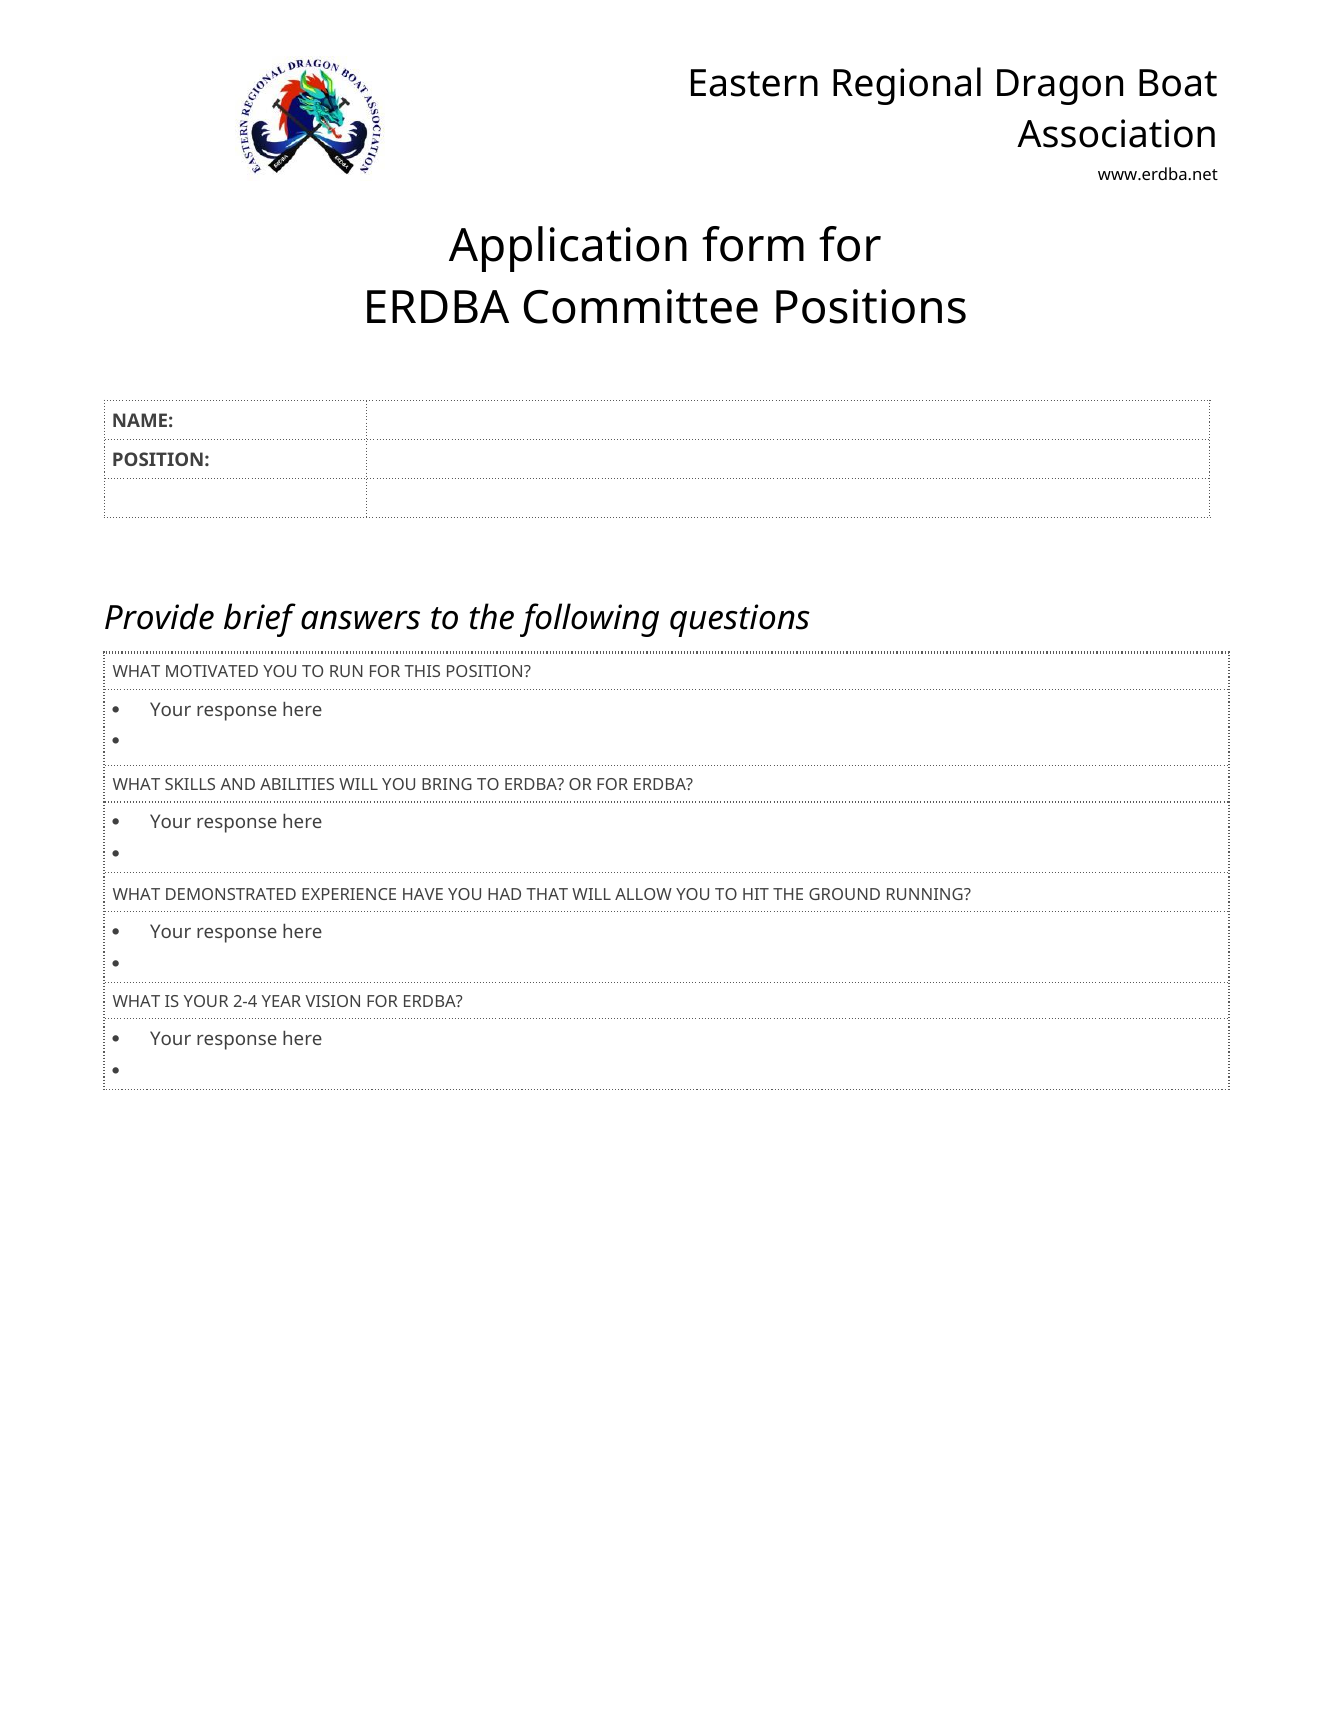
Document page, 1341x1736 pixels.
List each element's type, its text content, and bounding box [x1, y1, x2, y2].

table_header [104, 651, 1229, 1089]
table_header [104, 400, 1210, 518]
text Provide brief answers to the following questions [103, 593, 1227, 639]
picture [234, 56, 386, 181]
subtitle ERDBA Committee Positions [103, 275, 1227, 337]
subtitle Application form for [103, 212, 1227, 275]
